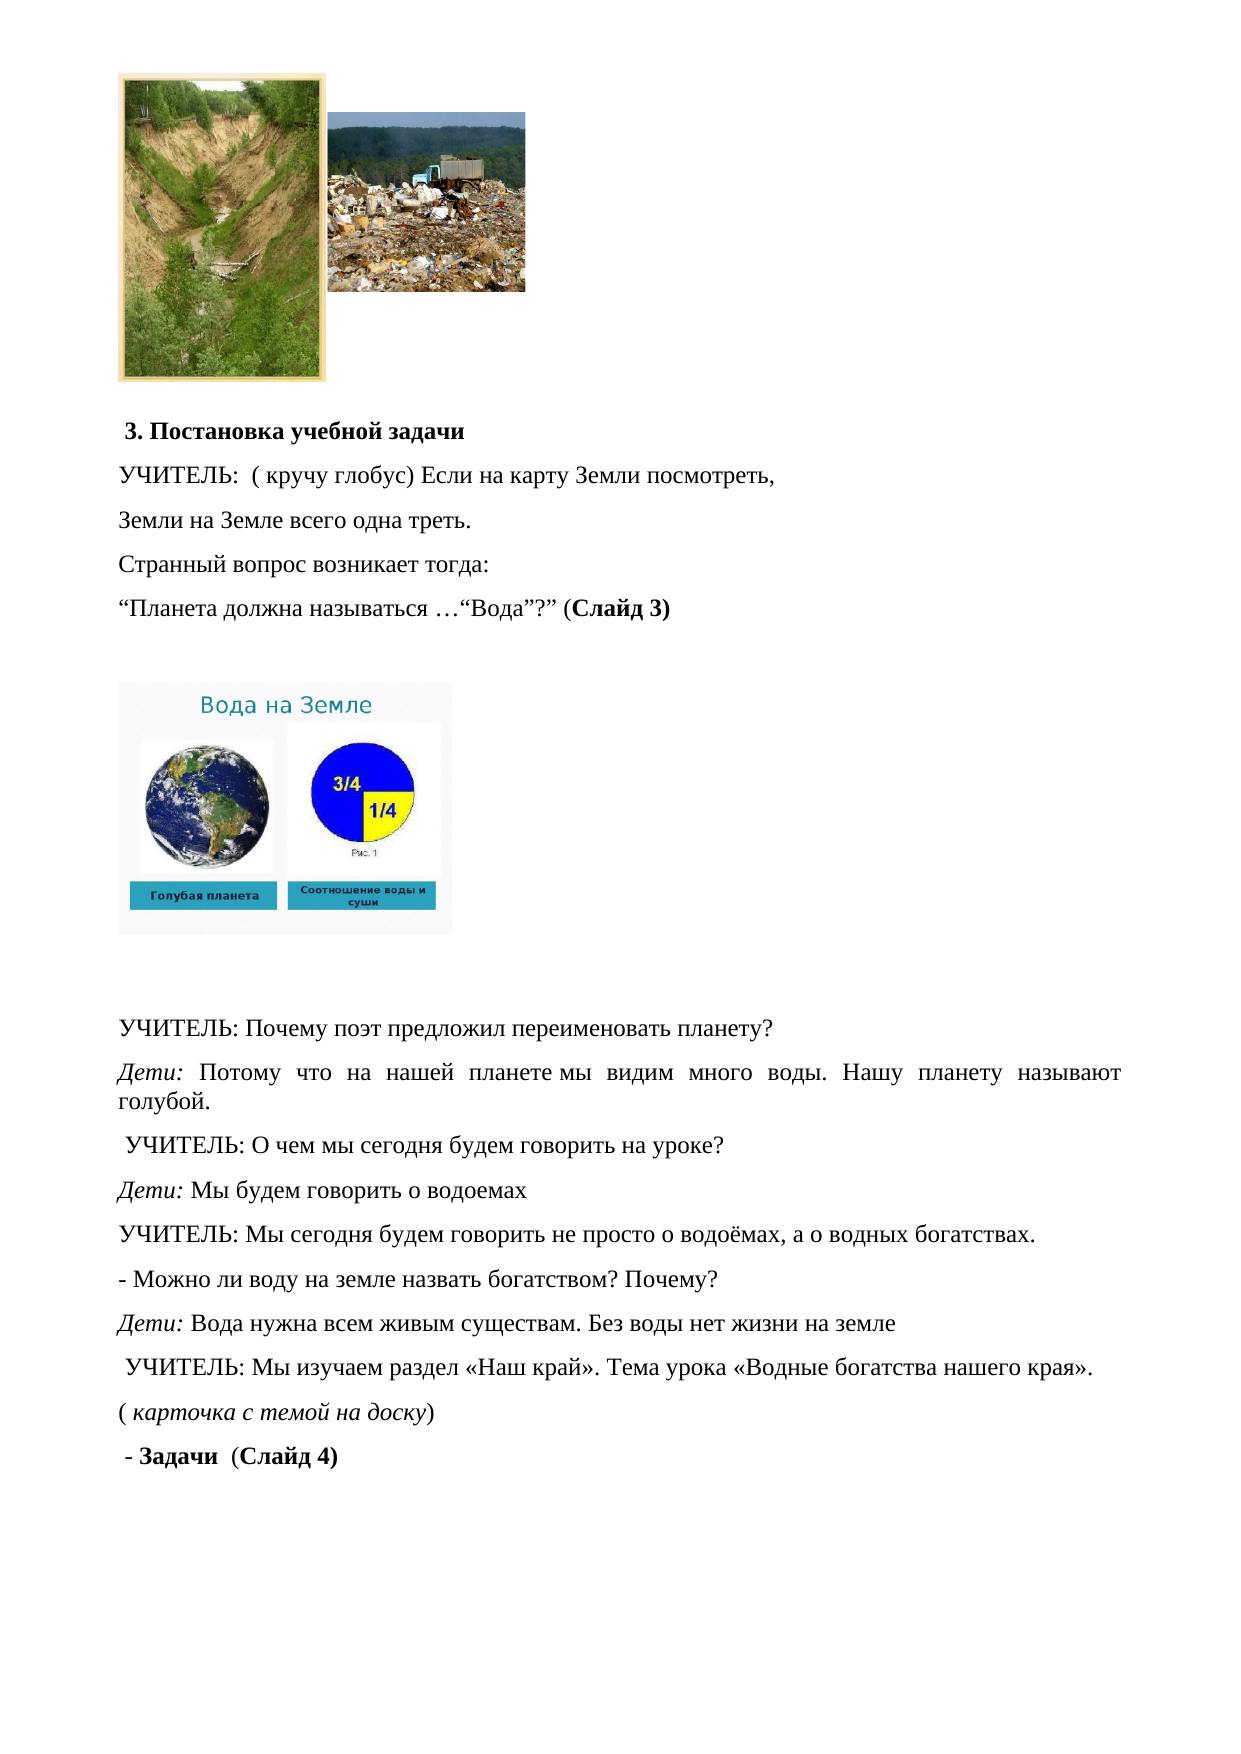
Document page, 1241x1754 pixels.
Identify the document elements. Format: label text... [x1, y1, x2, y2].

text УЧИТЕЛЬ: Мы изучаем раздел «Наш край». Тема урока «Водные богатства нашего края». [118, 1352, 1122, 1381]
text ( карточка с темой на доску) [118, 1397, 1122, 1426]
text Дети: Вода нужна всем живым существам. Без воды нет жизни на земле [118, 1308, 1122, 1337]
text - Можно ли воду на земле назвать богатством? Почему? [118, 1264, 1122, 1292]
text “Планета должна называться …“Вода”?” (Слайд 3) [118, 593, 1122, 622]
text УЧИТЕЛЬ: О чем мы сегодня будем говорить на уроке? [118, 1131, 1122, 1159]
text Земли на Земле всего одна треть. [118, 505, 1122, 533]
text Дети: Мы будем говорить о водоемах [118, 1175, 1122, 1204]
text УЧИТЕЛЬ: ( кручу глобус) Если на карту Земли посмотреть, [118, 460, 1122, 489]
text 3. Постановка учебной задачи [118, 416, 1122, 445]
text УЧИТЕЛЬ: Почему поэт предложил переименовать планету? [118, 1013, 1122, 1042]
text Странный вопрос возникает тогда: [118, 549, 1122, 578]
text УЧИТЕЛЬ: Мы сегодня будем говорить не просто о водоёмах, а о водных богатствах. [118, 1219, 1122, 1248]
text Дети: Потому что на нашей планете мы видим много воды. Нашу планету называют голубой. [118, 1057, 1122, 1115]
text - Задачи (Слайд 4) [118, 1441, 1122, 1470]
